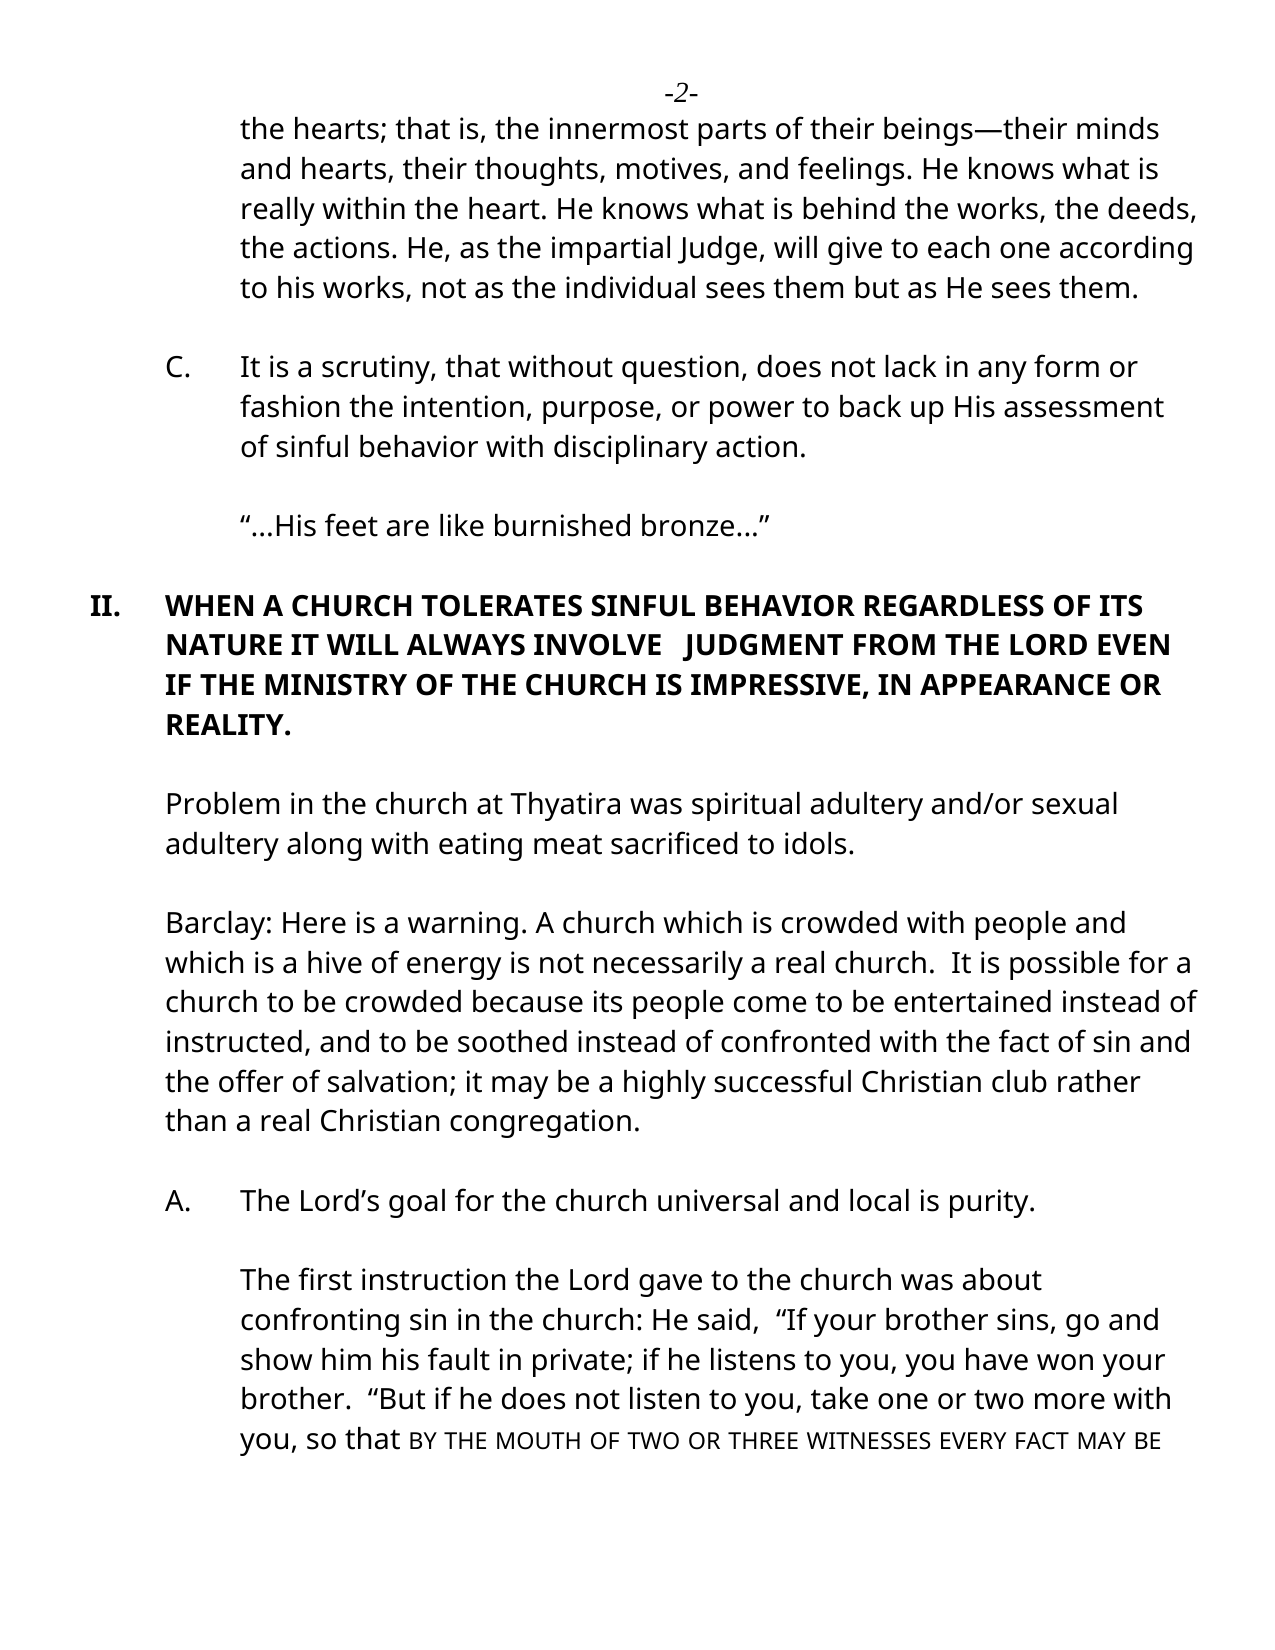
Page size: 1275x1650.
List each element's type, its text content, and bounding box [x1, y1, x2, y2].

text A. The Lord’s goal for the church universal and local is purity. [165, 1180, 1200, 1220]
text Problem in the church at Thyatira was spiritual adultery and/or sexual adultery along with eating meat sacrificed to idols. [165, 783, 1200, 863]
text C. It is a scrutiny, that without question, does not lack in any form or fashion the intention, purpose, or power to back up His assessment of sinful behavior with disciplinary action. [165, 347, 1200, 466]
text Barclay: Here is a warning. A church which is crowded with people and which is a hive of energy is not necessarily a real church. It is possible for a church to be crowded because its people come to be entertained instead of instructed, and to be soothed instead of confronted with the fact of sin and the offer of salvation; it may be a highly successful Christian club rather than a real Christian congregation. [165, 902, 1200, 1140]
text “...His feet are like burnished bronze...” [240, 505, 1200, 545]
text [240, 1259, 1200, 1458]
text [240, 75, 1200, 307]
text II. WHEN A CHURCH TOLERATES SINFUL BEHAVIOR REGARDLESS OF ITS NATURE IT WILL ALWAYS INVOLVE JUDGMENT FROM THE LORD EVEN IF THE MINISTRY OF THE CHURCH IS IMPRESSIVE, IN APPEARANCE OR REALITY. [90, 585, 1200, 743]
